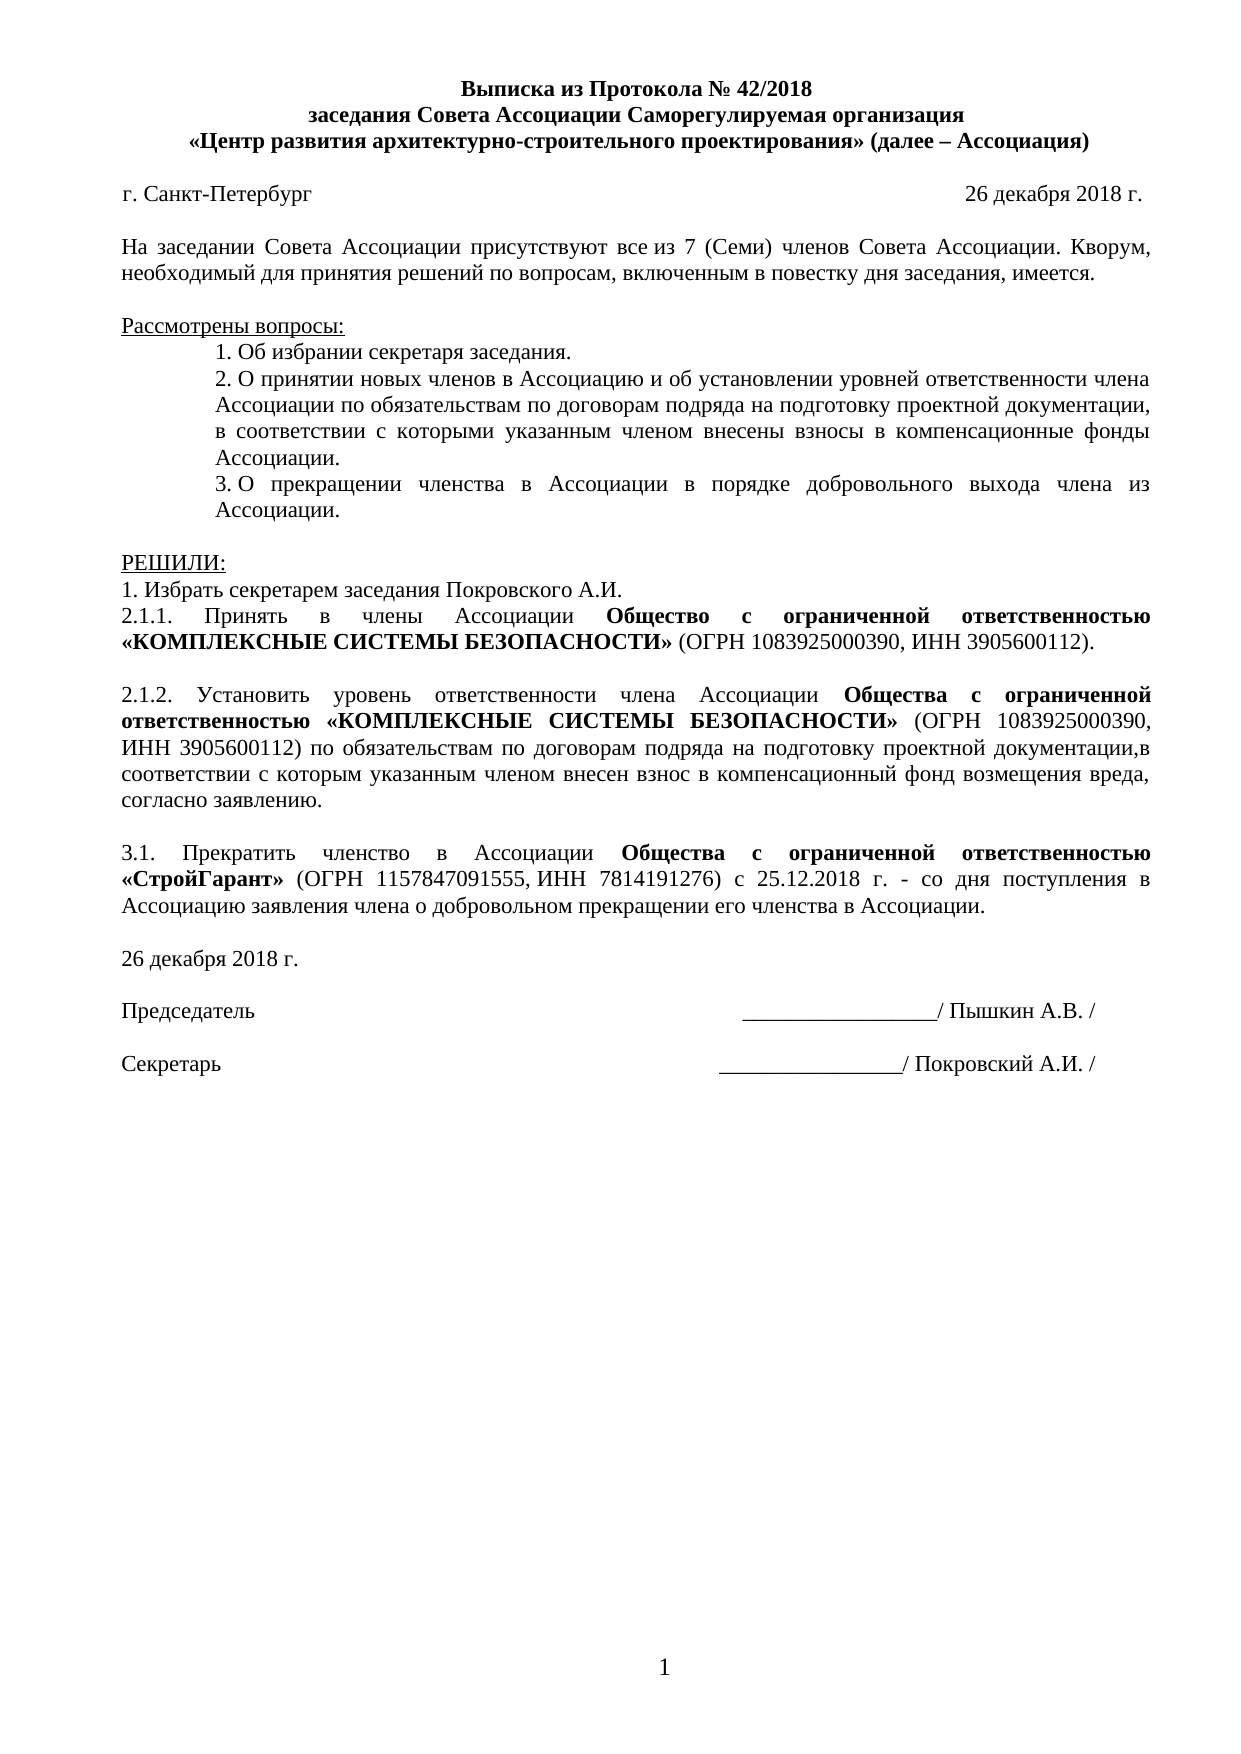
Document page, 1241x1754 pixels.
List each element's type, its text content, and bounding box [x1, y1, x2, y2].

text 2. О принятии новых членов в Ассоциацию и об установлении уровней ответственности члена Ассоциации по обязательствам по договорам подряда на подготовку проектной документации, в соответствии с которыми указанным членом внесены взносы в компенсационные фонды Ассоциации. [215, 365, 1152, 470]
text 3. О прекращении членства в Ассоциации в порядке добровольного выхода члена из Ассоциации. [215, 470, 1152, 523]
table_header Председатель Секретарь [110, 997, 308, 1076]
table_header 26 декабря 2018 г. [633, 180, 1154, 207]
text 1. Избрать секретарем заседания Покровского А.И. [121, 576, 1152, 602]
text 3.1. Прекратить членство в Ассоциации Общества с ограниченной ответственностью «СтройГарант» (ОГРН 1157847091555, ИНН 7814191276) с 25.12.2018 г. - со дня поступления в Ассоциацию заявления члена о добровольном прекращении его членства в Ассоциации. [121, 839, 1152, 918]
table_header _________________/ Пышкин А.В. / ________________/ Покровский А.И. / [309, 997, 1107, 1076]
text 1. Об избрании секретаря заседания. [215, 338, 1152, 365]
text «Центр развития архитектурно-строительного проектирования» (далее – Ассоциация) [121, 128, 1152, 154]
text Рассмотрены вопросы: [121, 312, 1152, 338]
table_header г. Санкт-Петербург [111, 180, 632, 207]
text Выписка из Протокола № 42/2018 [121, 75, 1152, 101]
text заседания Совета Ассоциации Саморегулируемая организация [121, 101, 1152, 128]
text 2.1.2. Установить уровень ответственности члена Ассоциации Общества с ограниченной ответственностью «КОМПЛЕКСНЫЕ СИСТЕМЫ БЕЗОПАСНОСТИ» (ОГРН 1083925000390, ИНН 3905600112) по обязательствам по договорам подряда на подготовку проектной документации, в соответствии с которым указанным членом внесен взнос в компенсационный фонд возмещения вреда, согласно заявлению. [121, 681, 1152, 813]
text 2.1.1. Принять в члены Ассоциации Общество с ограниченной ответственностью «КОМПЛЕКСНЫЕ СИСТЕМЫ БЕЗОПАСНОСТИ» (ОГРН 1083925000390, ИНН 3905600112). [121, 602, 1152, 655]
text На заседании Совета Ассоциации присутствуют все из 7 (Семи) членов Совета Ассоциации. Кворум, необходимый для принятия решений по вопросам, включенным в повестку дня заседания, имеется. [121, 233, 1152, 286]
text 26 декабря 2018 г. [121, 944, 1152, 971]
text РЕШИЛИ: [121, 549, 1152, 576]
